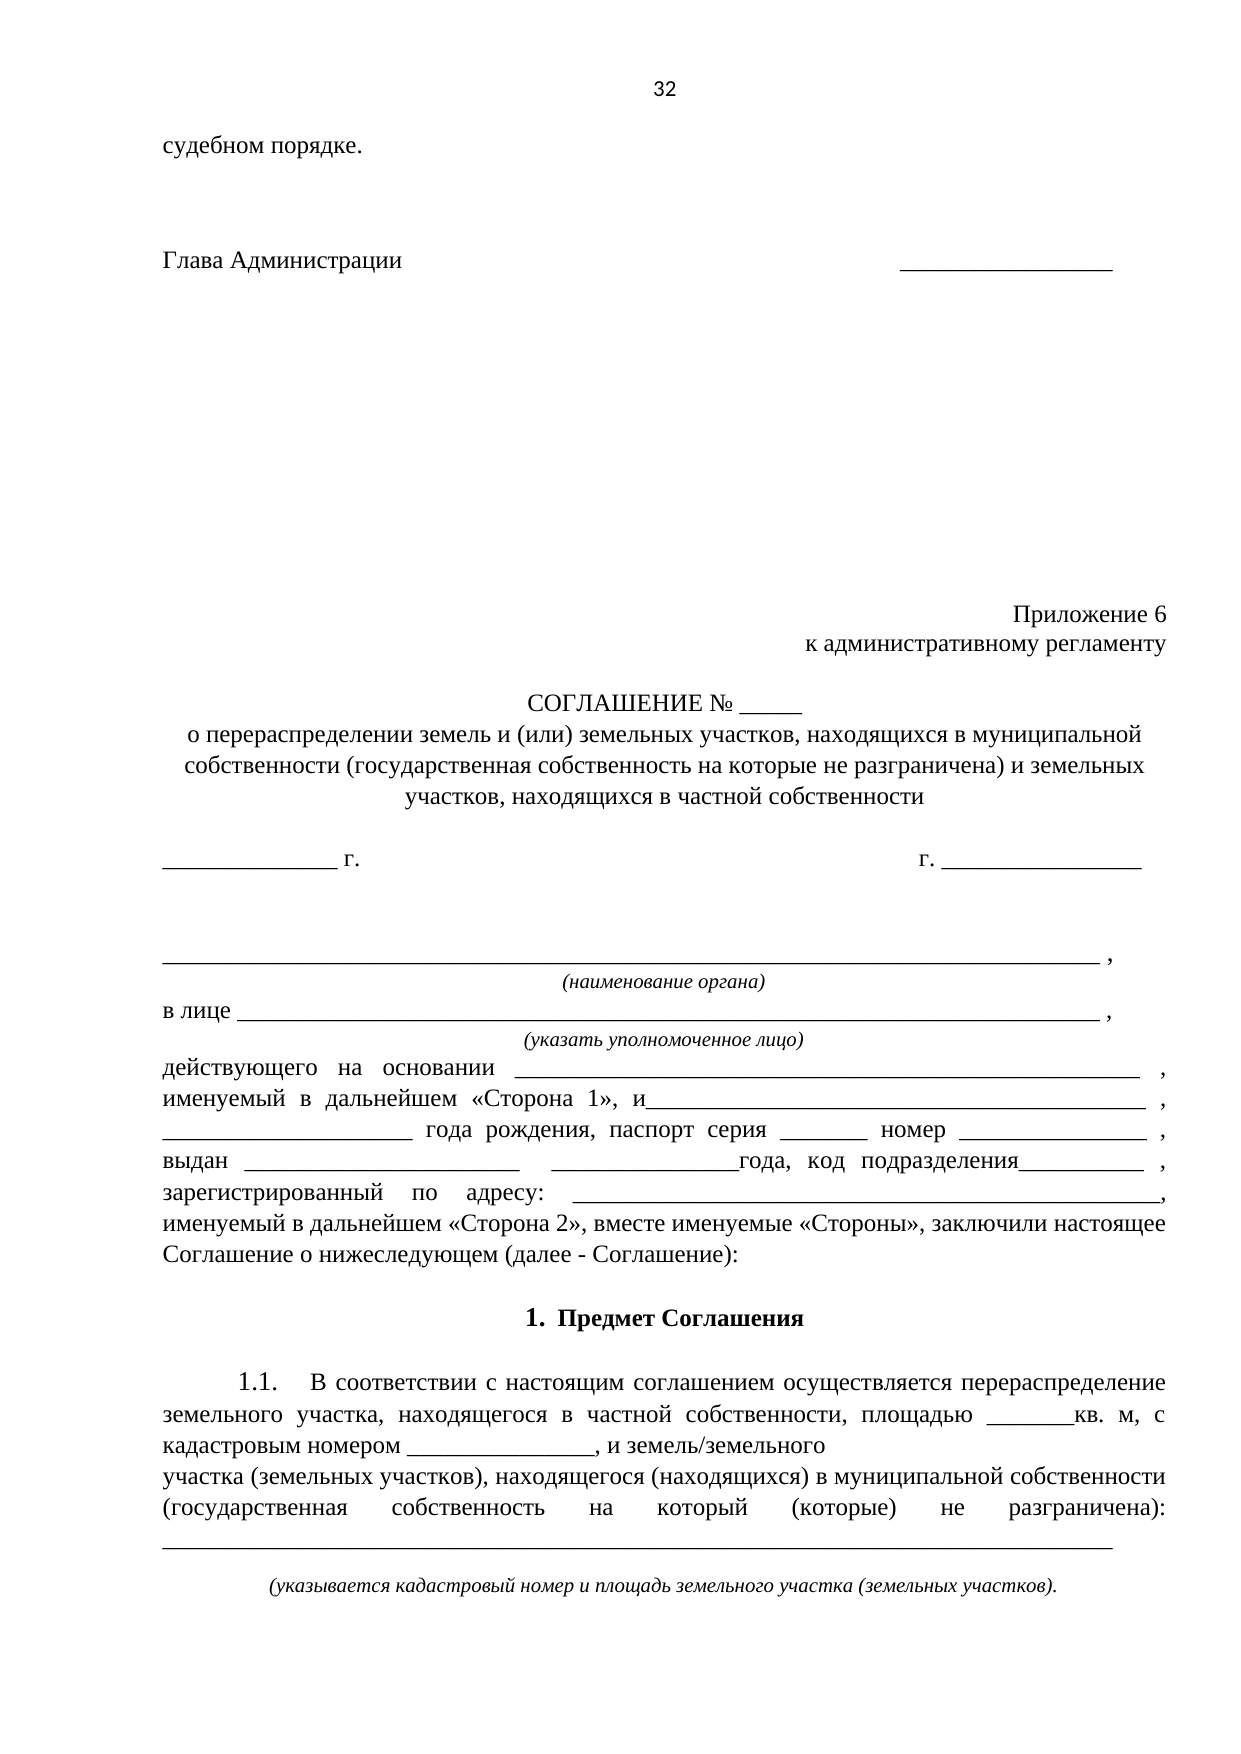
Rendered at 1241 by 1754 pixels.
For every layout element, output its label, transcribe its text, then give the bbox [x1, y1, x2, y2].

text действующего на основании __________________________________________________ , именуемый в дальнейшем «Сторона 1», и________________________________________ , ____________________ года рождения, паспорт серия _______ номер _______________ , выдан ______________________ _______________года, код подразделения__________ , зарегистрированный по адресу: _______________________________________________, именуемый в дальнейшем «Сторона 2», вместе именуемые «Стороны», заключили настоящее Соглашение о нижеследующем (далее - Соглашение): [162, 1052, 1167, 1267]
text Глава Администрации _________________ [162, 245, 1167, 273]
text (указывается кадастровый номер и площадь земельного участка (земельных участков). [162, 1573, 1167, 1597]
text к административному регламенту [162, 628, 1167, 657]
text (наименование органа) [162, 969, 1167, 993]
list В соответствии с настоящим соглашением осуществляется перераспределение земельного участка, находящегося в частной собственности, площадью _______кв. м, с кадастровым номером _______________, и земель/земельного [162, 1366, 1167, 1459]
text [162, 130, 1167, 158]
text участка (земельных участков), находящегося (находящихся) в муниципальной собственности (государственная собственность на который (которые) не разграничена): ____________________________________________________________________________ [162, 1461, 1167, 1552]
list Предмет Соглашения [162, 1301, 1167, 1332]
text в лице _____________________________________________________________________ , [162, 995, 1167, 1024]
text СОГЛАШЕНИЕ № _____ [162, 688, 1167, 716]
text Приложение 6 [162, 599, 1167, 628]
text (указать уполномоченное лицо) [162, 1026, 1167, 1051]
text ___________________________________________________________________________ , [162, 936, 1167, 967]
text о перераспределении земель и (или) земельных участков, находящихся в муниципальной собственности (государственная собственность на которые не разграничена) и земельных участков, находящихся в частной собственности [162, 719, 1167, 809]
text ______________ г. г. ________________ [162, 843, 1167, 872]
